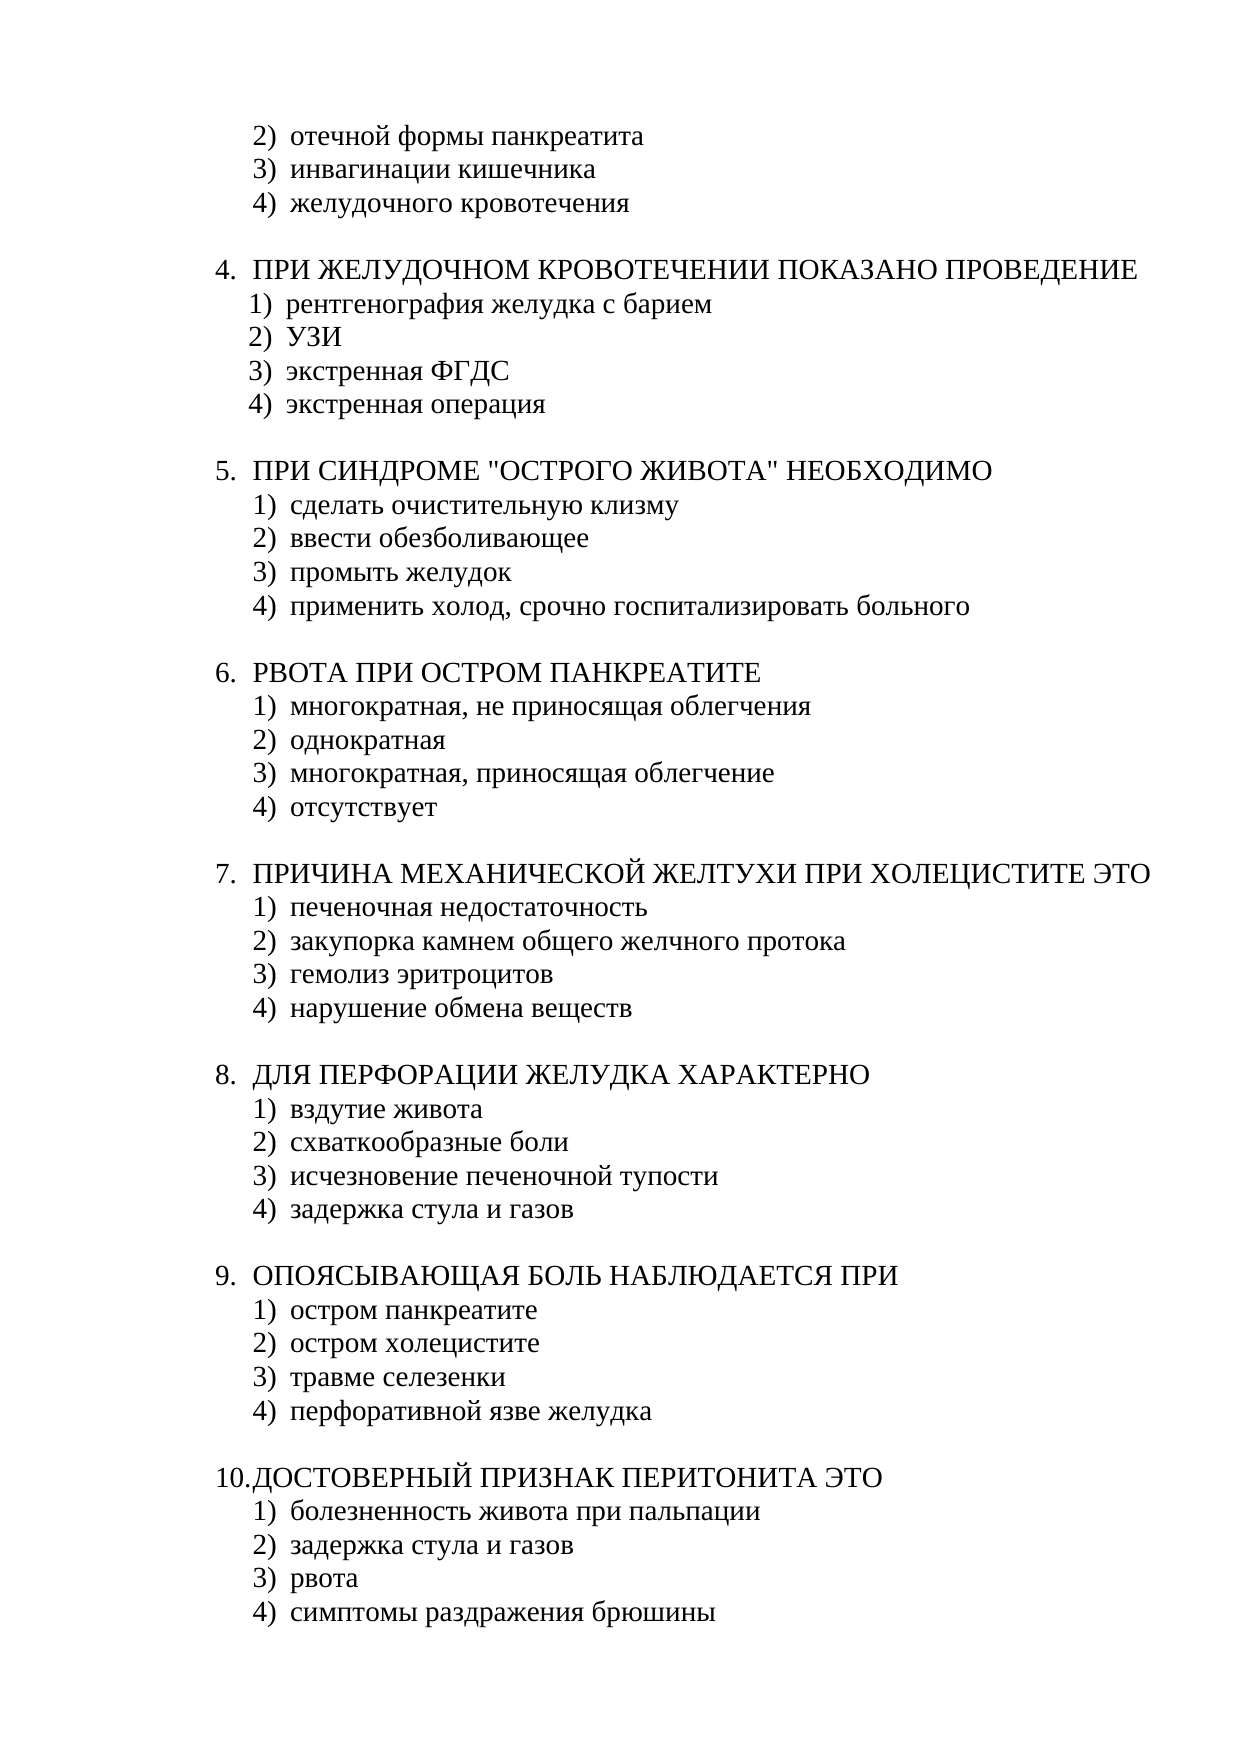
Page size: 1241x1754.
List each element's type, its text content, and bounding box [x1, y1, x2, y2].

list закупорка камнем общего желчного протока [252, 923, 1152, 957]
list инвагинации кишечника [252, 152, 1152, 185]
list однократная [252, 722, 1152, 755]
list задержка стула и газов [252, 1527, 1152, 1560]
list экстренная операция [248, 386, 1152, 420]
list экстренная ФГДС [248, 353, 1152, 386]
list промыть желудок [252, 554, 1152, 588]
list отечной формы панкреатита [252, 118, 1152, 152]
list задержка стула и газов [252, 1191, 1152, 1225]
list остром холецистите [252, 1326, 1152, 1359]
list ПРИ СИНДРОМЕ "ОСТРОГО ЖИВОТА" НЕОБХОДИМО [215, 453, 1152, 487]
list отсутствует [252, 789, 1152, 822]
list болезненность живота при пальпации [252, 1493, 1152, 1527]
list желудочного кровотечения [252, 185, 1152, 219]
list сделать очистительную клизму [252, 487, 1152, 521]
list ДОСТОВЕРНЫЙ ПРИЗНАК ПЕРИТОНИТА ЭТО [215, 1460, 1152, 1493]
list УЗИ [248, 319, 1152, 353]
list гемолиз эритроцитов [252, 957, 1152, 990]
list печеночная недостаточность [252, 889, 1152, 923]
list рвота [252, 1560, 1152, 1594]
list многократная, приносящая облегчение [252, 755, 1152, 789]
list ПРИЧИНА МЕХАНИЧЕСКОЙ ЖЕЛТУХИ ПРИ ХОЛЕЦИСТИТЕ ЭТО [215, 856, 1152, 889]
list нарушение обмена веществ [252, 990, 1152, 1024]
list ДЛЯ ПЕРФОРАЦИИ ЖЕЛУДКА ХАРАКТЕРНО [215, 1057, 1152, 1091]
list исчезновение печеночной тупости [252, 1158, 1152, 1191]
list травме селезенки [252, 1359, 1152, 1393]
list вздутие живота [252, 1091, 1152, 1124]
list рентгенография желудка с барием [248, 286, 1152, 319]
list ввести обезболивающее [252, 521, 1152, 554]
list применить холод, срочно госпитализировать больного [252, 588, 1152, 621]
list перфоративной язве желудка [252, 1393, 1152, 1426]
list ПРИ ЖЕЛУДОЧНОМ КРОВОТЕЧЕНИИ ПОКАЗАНО ПРОВЕДЕНИЕ [215, 252, 1152, 286]
list остром панкреатите [252, 1292, 1152, 1326]
list многократная, не приносящая облегчения [252, 688, 1152, 722]
list схваткообразные боли [252, 1124, 1152, 1158]
list ОПОЯСЫВАЮЩАЯ БОЛЬ НАБЛЮДАЕТСЯ ПРИ [215, 1258, 1152, 1292]
list РВОТА ПРИ ОСТРОМ ПАНКРЕАТИТЕ [215, 655, 1152, 688]
list симптомы раздражения брюшины [252, 1594, 1152, 1627]
